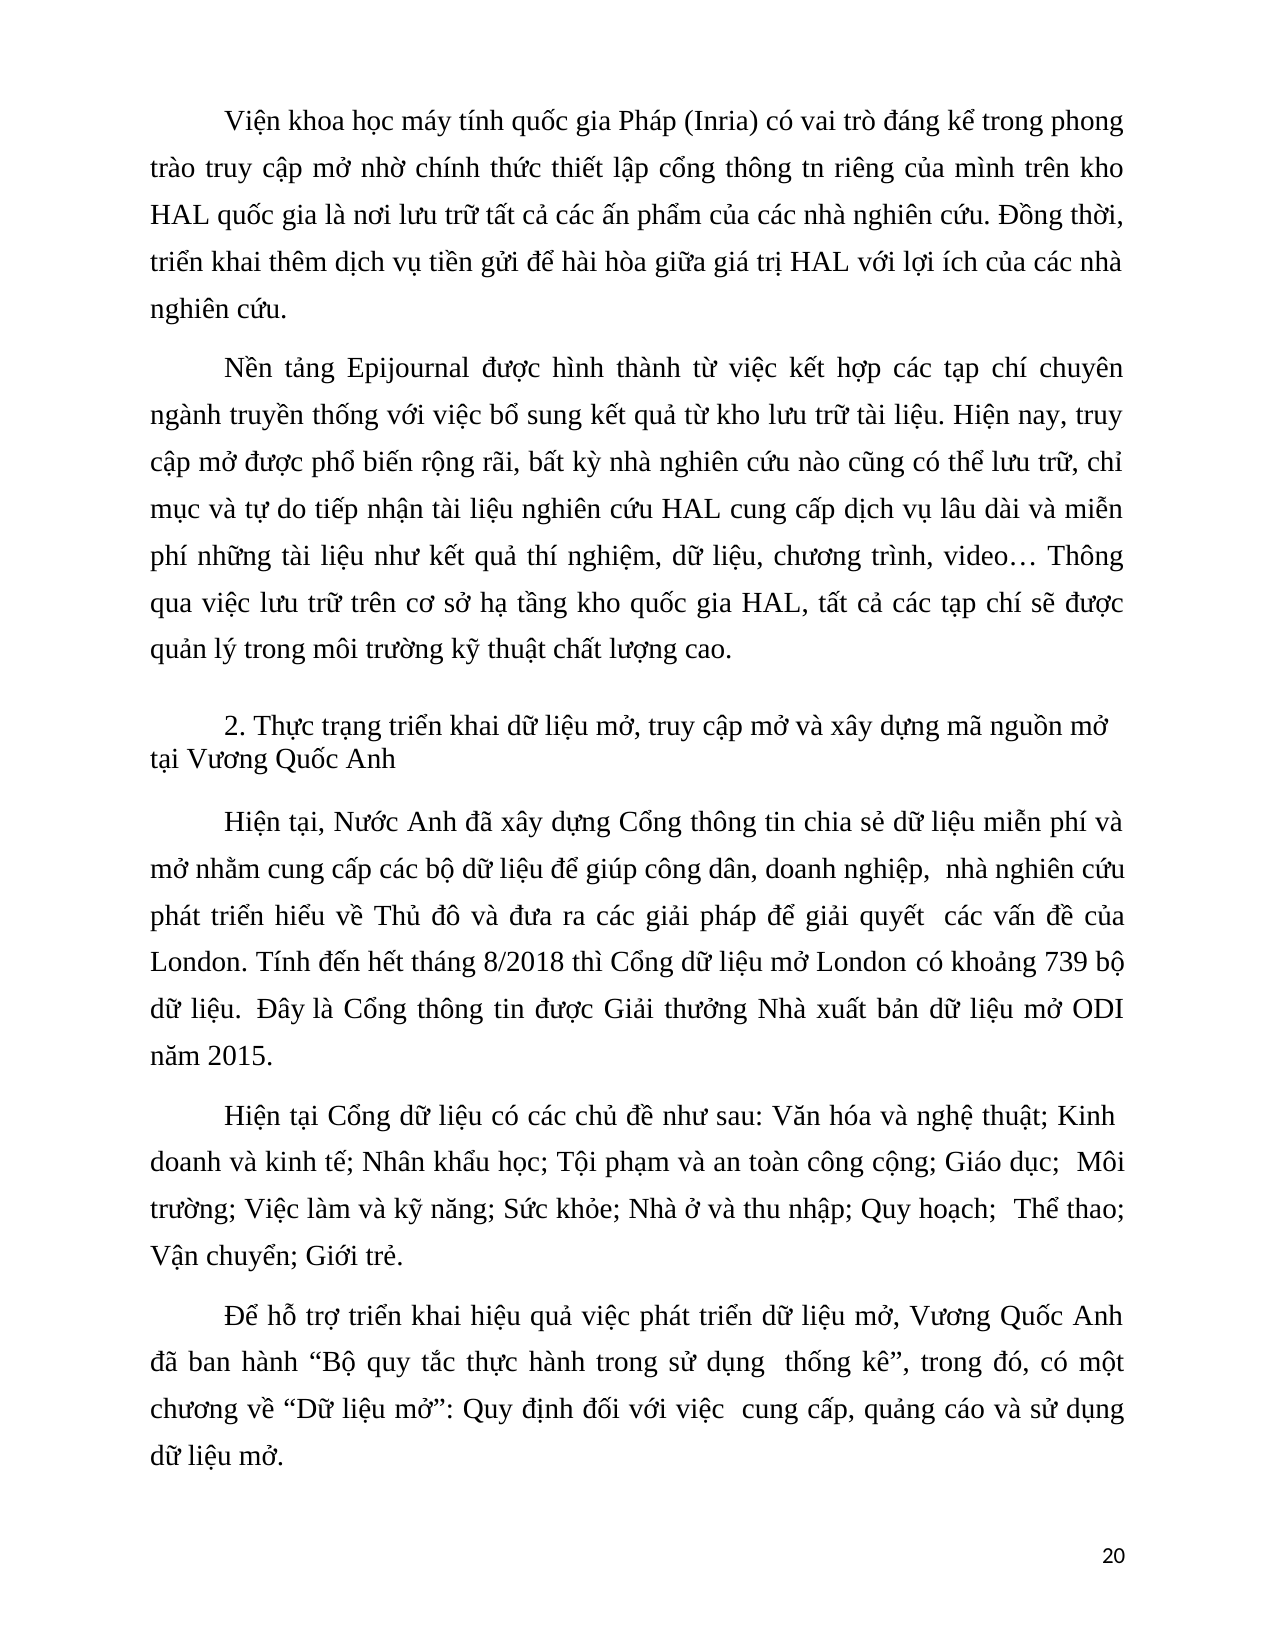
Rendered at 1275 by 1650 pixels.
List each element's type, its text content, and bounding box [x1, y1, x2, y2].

text Viện khoa học máy tính quốc gia Pháp (Inria) có vai trò đáng kể trong phong trào truy cập mở nhờ chính thức thiết lập cổng thông tn riêng của mình trên kho HAL quốc gia là nơi lưu trữ tất cả các ấn phẩm của các nhà nghiên cứu. Đồng thời, triển khai thêm dịch vụ tiền gửi để hài hòa giữa giá trị HAL với lợi ích của các nhà nghiên cứu. [150, 103, 1125, 324]
subtitle 2. Thực trạng triển khai dữ liệu mở, truy cập mở và xây dựng mã nguồn mở tại Vương Quốc Anh [150, 708, 1125, 775]
text Nền tảng Epijournal được hình thành từ việc kết hợp các tạp chí chuyên ngành truyền thống với việc bổ sung kết quả từ kho lưu trữ tài liệu. Hiện nay, truy cập mở được phổ biến rộng rãi, bất kỳ nhà nghiên cứu nào cũng có thể lưu trữ, chỉ mục và tự do tiếp nhận tài liệu nghiên cứu HAL cung cấp dịch vụ lâu dài và miễn phí những tài liệu như kết quả thí nghiệm, dữ liệu, chương trình, video… Thông qua việc lưu trữ trên cơ sở hạ tầng kho quốc gia HAL, tất cả các tạp chí sẽ được quản lý trong môi trường kỹ thuật chất lượng cao. [150, 350, 1125, 665]
text Để hỗ trợ triển khai hiệu quả việc phát triển dữ liệu mở, Vương Quốc Anh đã ban hành “Bộ quy tắc thực hành trong sử dụng thống kê”, trong đó, có một chương về “Dữ liệu mở”: Quy định đối với việc cung cấp, quảng cáo và sử dụng dữ liệu mở. [150, 1298, 1125, 1472]
text Hiện tại Cổng dữ liệu có các chủ đề như sau: Văn hóa và nghệ thuật; Kinh doanh và kinh tế; Nhân khẩu học; Tội phạm và an toàn công cộng; Giáo dục; Môi trường; Việc làm và kỹ năng; Sức khỏe; Nhà ở và thu nhập; Quy hoạch; Thể thao; Vận chuyển; Giới trẻ. [150, 1098, 1125, 1272]
text Hiện tại, Nước Anh đã xây dựng Cổng thông tin chia sẻ dữ liệu miễn phí và mở nhằm cung cấp các bộ dữ liệu để giúp công dân, doanh nghiệp, nhà nghiên cứu phát triển hiểu về Thủ đô và đưa ra các giải pháp để giải quyết các vấn đề của London. Tính đến hết tháng 8/2018 thì Cổng dữ liệu mở London có khoảng 739 bộ dữ liệu. Đây là Cổng thông tin được Giải thưởng Nhà xuất bản dữ liệu mở ODI năm 2015. [150, 804, 1125, 1072]
